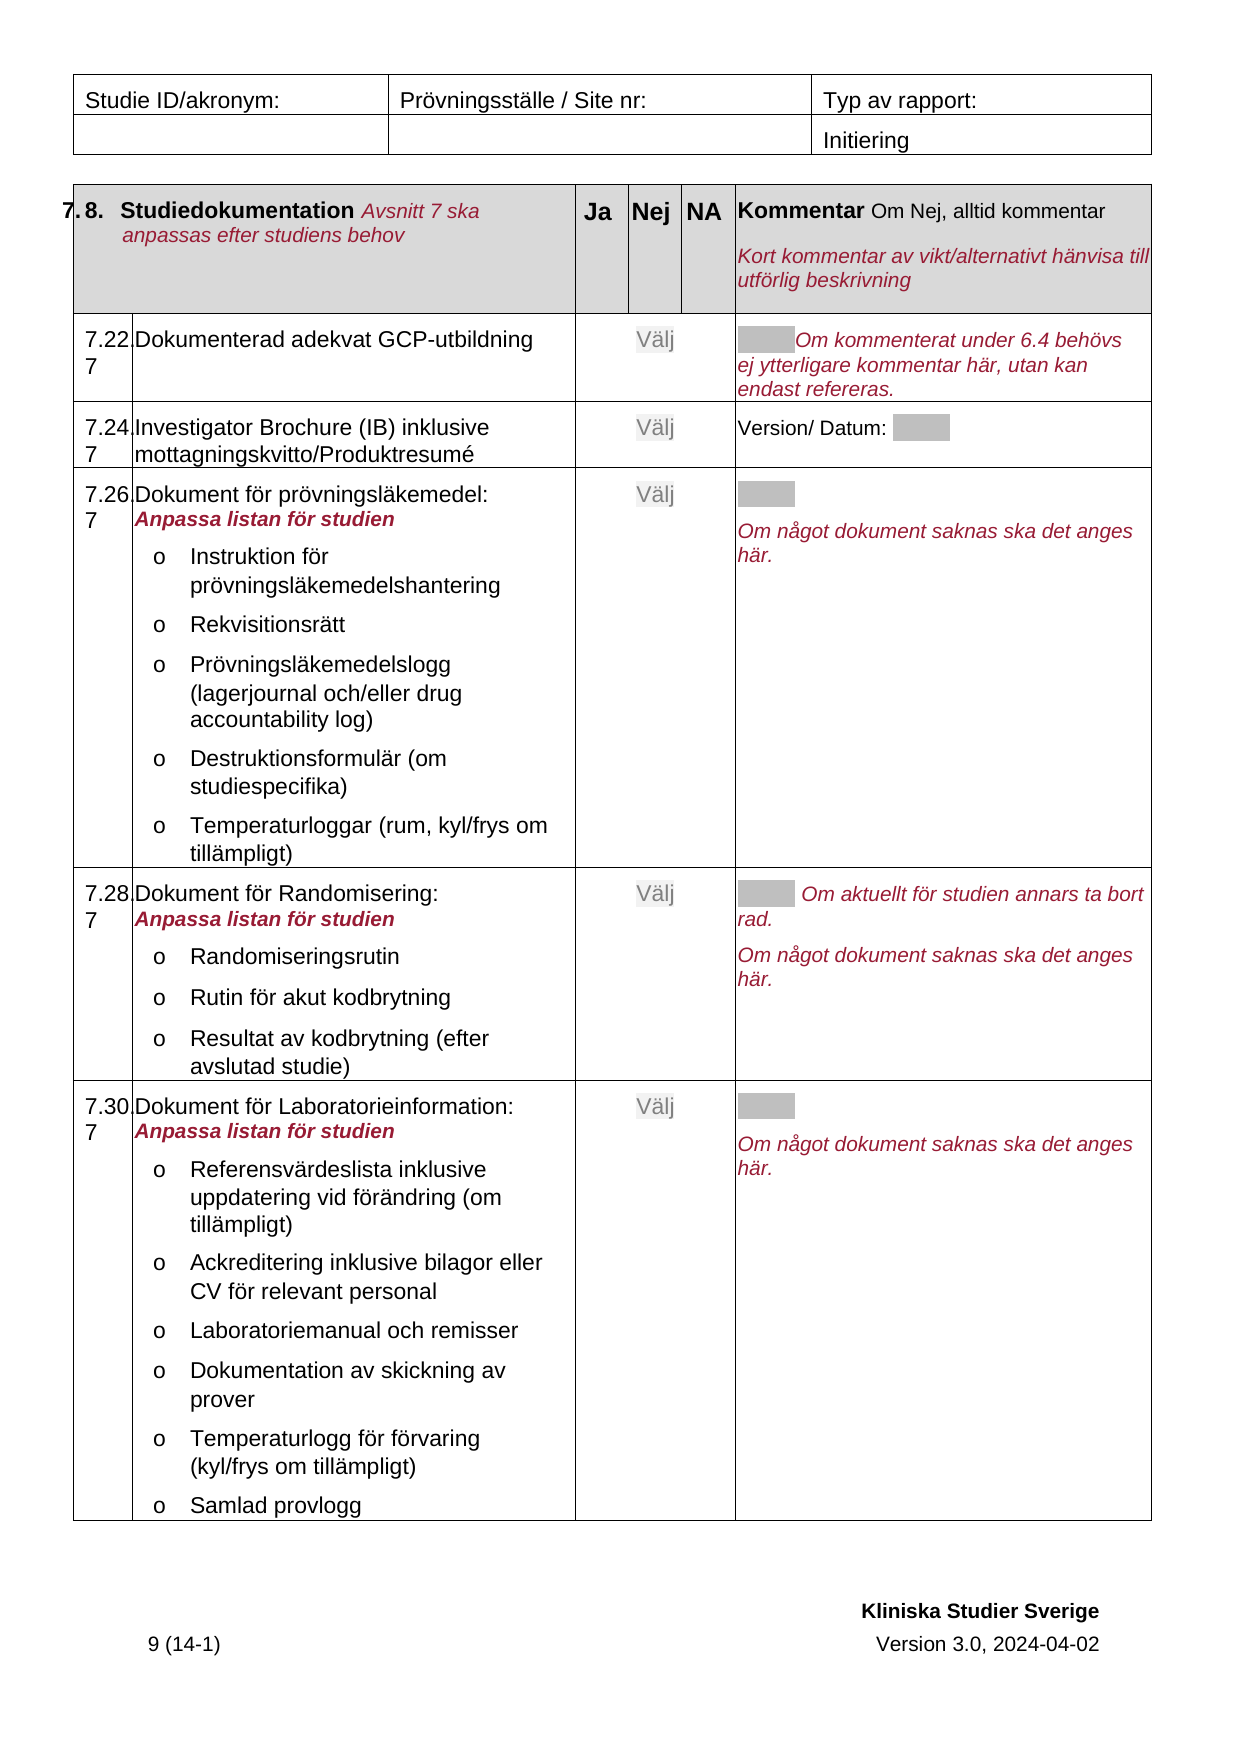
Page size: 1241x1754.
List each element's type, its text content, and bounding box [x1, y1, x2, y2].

table_cell [576, 314, 735, 401]
table_cell 7 [74, 402, 132, 467]
table_header Nej [629, 185, 681, 313]
table_cell Investigator Brochure (IB) inklusive mottagningskvitto/Produktresumé [133, 402, 575, 467]
table_cell Dokument för prövningsläkemedel: Anpassa listan för studien Instruktion för prövningsläkemedelshantering Rekvisitionsrätt Prövningsläkemedelslogg (lagerjournal och/eller drug accountability log) Destruktionsformulär (om studiespecifika) Temperaturloggar (rum, kyl/frys om tillämpligt) [133, 468, 575, 867]
table_header NA [682, 185, 735, 313]
table_cell [576, 402, 735, 467]
table_cell Om aktuellt för studien annars ta bort rad. Om något dokument saknas ska det anges här. [736, 868, 1151, 1079]
table_cell Dokument för Laboratorieinformation: Anpassa listan för studien Referensvärdeslista inklusive uppdatering vid förändring (om tillämpligt) Ackreditering inklusive bilagor eller CV för relevant personal Laboratoriemanual och remisser Dokumentation av skickning av prover Temperaturlogg för förvaring (kyl/frys om tillämpligt) Samlad provlogg [133, 1081, 575, 1520]
table_cell 7 [74, 314, 132, 401]
table_cell [576, 868, 735, 1079]
table_cell Om något dokument saknas ska det anges här. [736, 1081, 1151, 1520]
table_cell Dokument för Randomisering: Anpassa listan för studien Randomiseringsrutin Rutin för akut kodbrytning Resultat av kodbrytning (efter avslutad studie) [133, 868, 575, 1079]
table_cell Version/ Datum: [736, 402, 1151, 467]
table_header Kommentar Om Nej, alltid kommentar Kort kommentar av vikt/alternativt hänvisa till utförlig beskrivning [736, 185, 1151, 313]
table_cell Om något dokument saknas ska det anges här. [736, 468, 1151, 867]
table_cell 7 [74, 868, 132, 1079]
table_cell Dokumenterad adekvat GCP-utbildning [133, 314, 575, 401]
table_cell 7 [74, 1081, 132, 1520]
table_cell 7 [74, 468, 132, 867]
table_header Ja [576, 185, 628, 313]
table_header Studiedokumentation Avsnitt 7 ska anpassas efter studiens behov [74, 185, 575, 313]
table_cell [576, 468, 735, 867]
table_cell [576, 1081, 735, 1520]
table_cell Om kommenterat under 6.4 behövs ej ytterligare kommentar här, utan kan endast refereras. [736, 314, 1151, 401]
